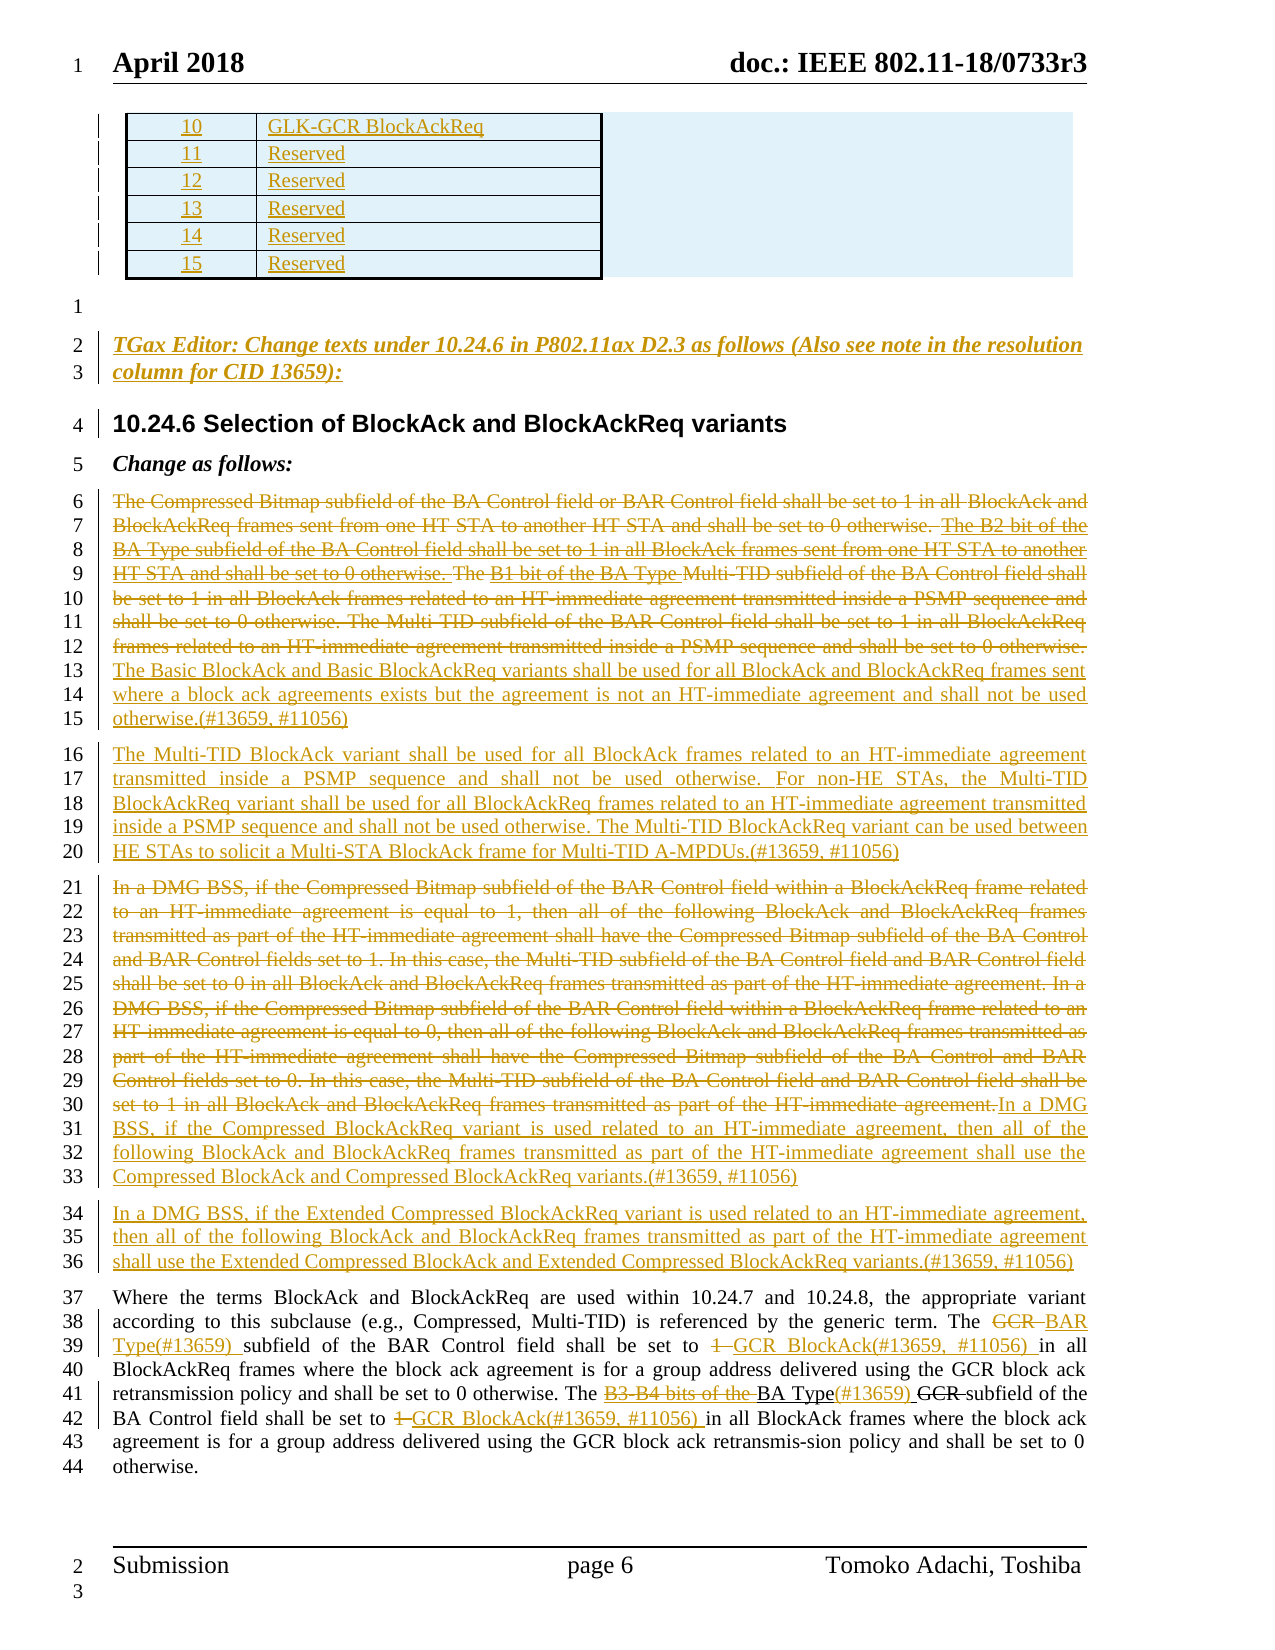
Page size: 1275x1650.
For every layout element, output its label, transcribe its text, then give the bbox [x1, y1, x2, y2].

text Where the terms BlockAck and BlockAckReq are used within 10.24.7 and 10.24.8, the appropriate variant according to this subclause (e.g., Compressed, Multi-TID) is referenced by the generic term. The subfield of the BAR Control field shall be set to in all BlockAckReq frames where the block ack agreement is for a group address delivered using the GCR block ack retransmission policy and shall be set to 0 otherwise. The BA Type GCR subfield of the BA Control field shall be set to in all BlockAck frames where the block ack agreement is for a group address delivered using the GCR block ack retransmis-sion policy and shall be set to 0 otherwise. [112, 1285, 1087, 1478]
text Change as follows: [112, 450, 1087, 477]
subtitle 10.24.6 Selection of BlockAck and BlockAckReq variants [112, 409, 1087, 438]
